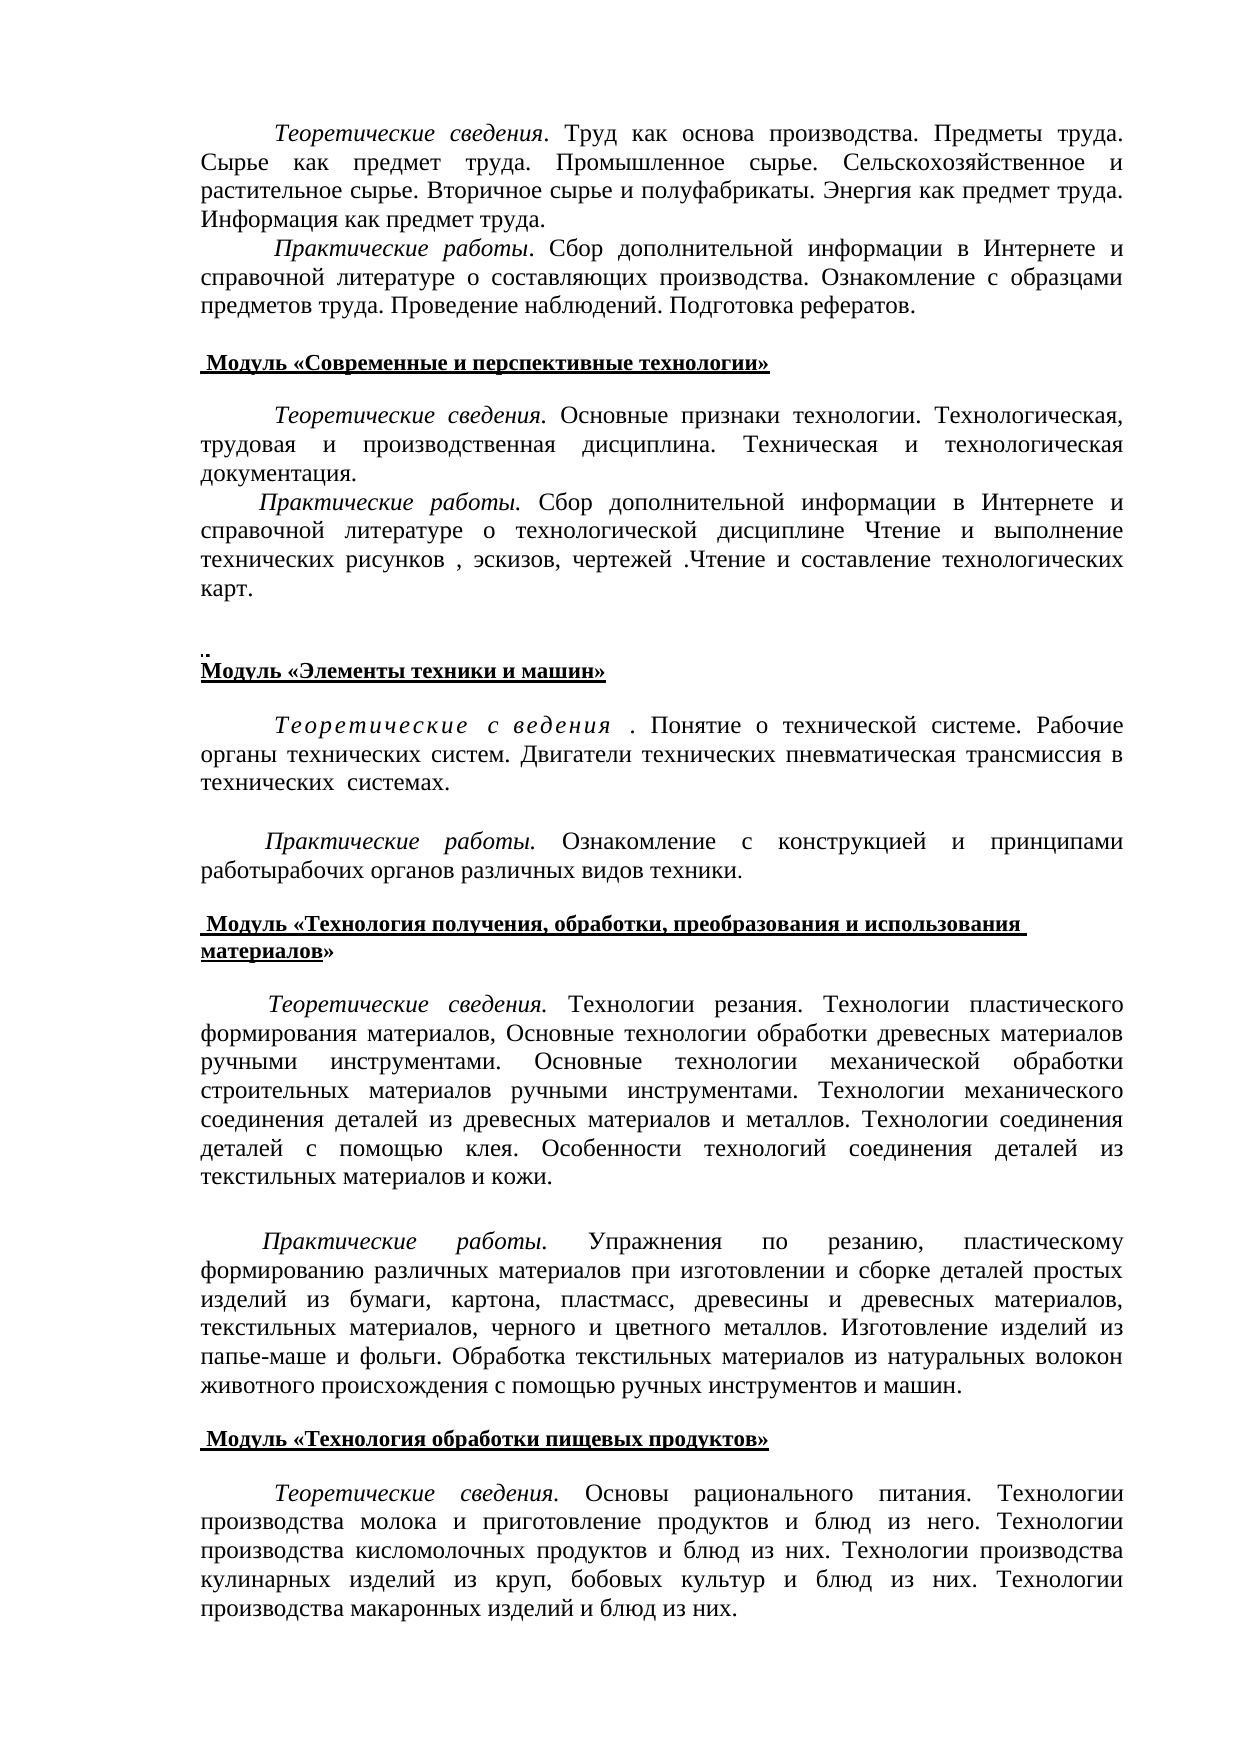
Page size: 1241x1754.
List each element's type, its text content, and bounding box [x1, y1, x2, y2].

text Практические работы. Сбор дополнительной информации в Интернете и справочной литературе о технологической дисциплине Чтение и выполнение технических рисунков , эскизов, чертежей .Чтение и составление технологических карт. [200, 487, 1124, 602]
text Модуль «Элементы техники и машин» [200, 658, 1152, 684]
text Теоретические сведения. Труд как основа производства. Предметы труда. Сырье как предмет труда. Промышленное сырье. Сельскохозяйственное и растительное сырье. Вторичное сырье и полуфабрикаты. Энергия как предмет труда. Информация как предмет труда. [200, 118, 1124, 233]
text Практические работы. Упражнения по резанию, пластическому формированию различных материалов при изготовлении и сборке деталей простых изделий из бумаги, картона, пластмасс, древесины и древесных материалов, текстильных материалов, черного и цветного металлов. Изготовление изделий из папье-маше и фольги. Обработка текстильных материалов из натуральных волокон животного происхождения с помощью ручных инструментов и машин. [200, 1226, 1124, 1399]
text Практические работы. Ознакомление с конструкцией и принципами работырабочих органов различных видов техники. [200, 826, 1124, 883]
text Теоретические с ведения . Понятие о технической системе. Рабочие органы технических систем. Двигатели технических пневматическая трансмиссия в технических системах. [200, 710, 1124, 796]
text Теоретические сведения. Основные признаки технологии. Технологическая, трудовая и производственная дисциплина. Техническая и технологическая документация. [200, 401, 1124, 487]
text Теоретические сведения. Технологии резания. Технологии пластического формирования материалов, Основные технологии обработки древесных материалов ручными инструментами. Основные технологии механической обработки строительных материалов ручными инструментами. Технологии механического соединения деталей из древесных материалов и металлов. Технологии соединения деталей с помощью клея. Особенности технологий соединения деталей из текстильных материалов и кожи. [200, 989, 1124, 1190]
text Модуль «Технология обработки пищевых продуктов» [200, 1425, 1152, 1452]
text Практические работы. Сбор дополнительной информации в Интернете и справочной литературе о составляющих производства. Ознакомление с образцами предметов труда. Проведение наблюдений. Подготовка рефератов. [200, 233, 1124, 319]
text Теоретические сведения. Основы рационального питания. Технологии производства молока и приготовление продуктов и блюд из него. Технологии производства кисломолочных продуктов и блюд из них. Технологии производства кулинарных изделий из круп, бобовых культур и блюд из них. Технологии производства макаронных изделий и блюд из них. [200, 1478, 1124, 1621]
text Модуль «Современные и перспективные технологии» [200, 348, 1152, 375]
text Модуль «Технология получения, обработки, преобразования и использования материалов» [200, 910, 1152, 963]
